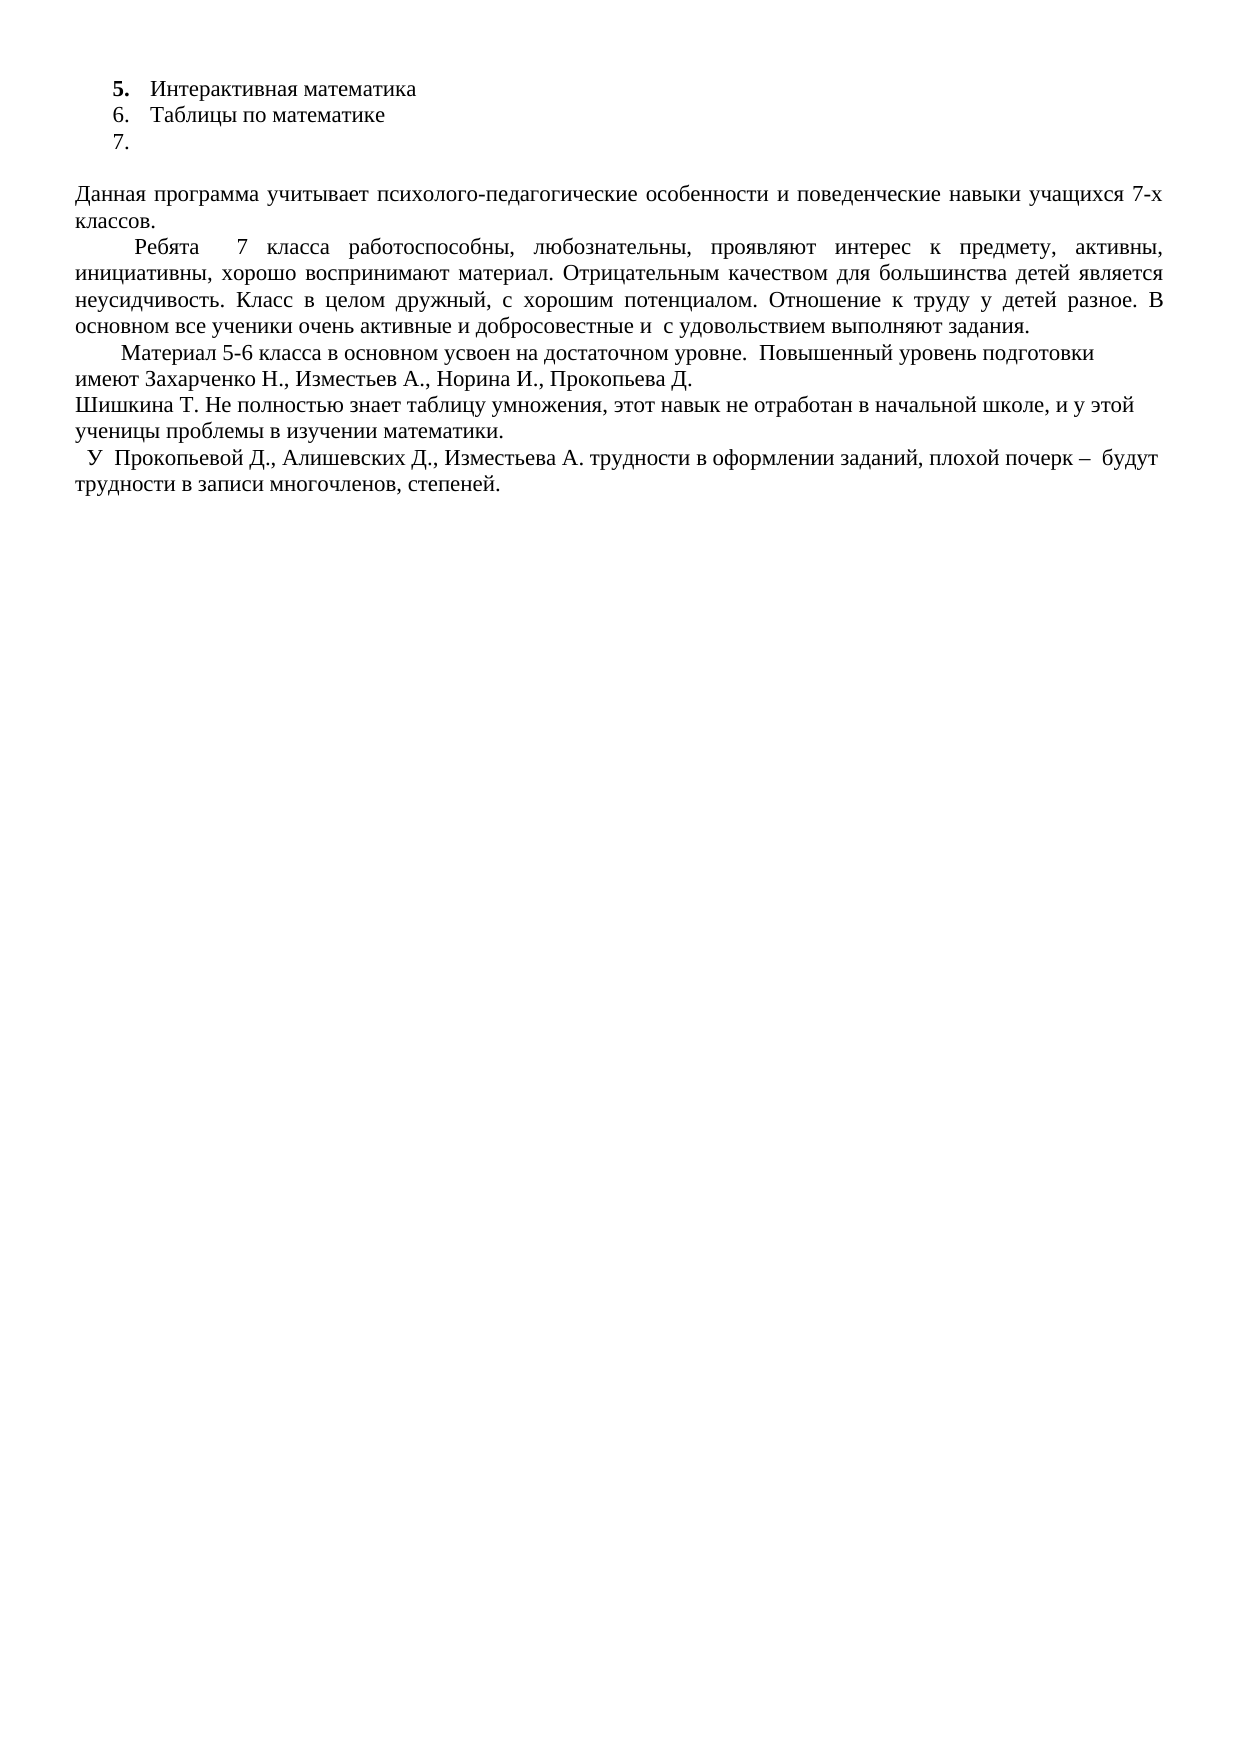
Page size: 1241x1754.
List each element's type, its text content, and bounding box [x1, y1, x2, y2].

text Материал 5-6 класса в основном усвоен на достаточном уровне. Повышенный уровень подготовки имеют Захарченко Н., Изместьев А., Норина И., Прокопьева Д. [75, 338, 1164, 391]
text Шишкина Т. Не полностью знает таблицу умножения, этот навык не отработан в начальной школе, и у этой ученицы проблемы в изучении математики. [75, 391, 1164, 444]
list Интерактивная математика [112, 75, 1165, 101]
text Ребята 7 класса работоспособны, любознательны, проявляют интерес к предмету, активны, инициативны, хорошо воспринимают материал. Отрицательным качеством для большинства детей является неусидчивость. Класс в целом дружный, с хорошим потенциалом. Отношение к труду у детей разное. В основном все ученики очень активные и добросовестные и с удовольствием выполняют задания. [75, 233, 1165, 338]
text Данная программа учитывает психолого-педагогические особенности и поведенческие навыки учащихся 7-х классов. [75, 180, 1164, 233]
list Таблицы по математике [112, 101, 1165, 128]
text У Прокопьевой Д., Алишевских Д., Изместьева А. трудности в оформлении заданий, плохой почерк – будут трудности в записи многочленов, степеней. [75, 444, 1164, 497]
